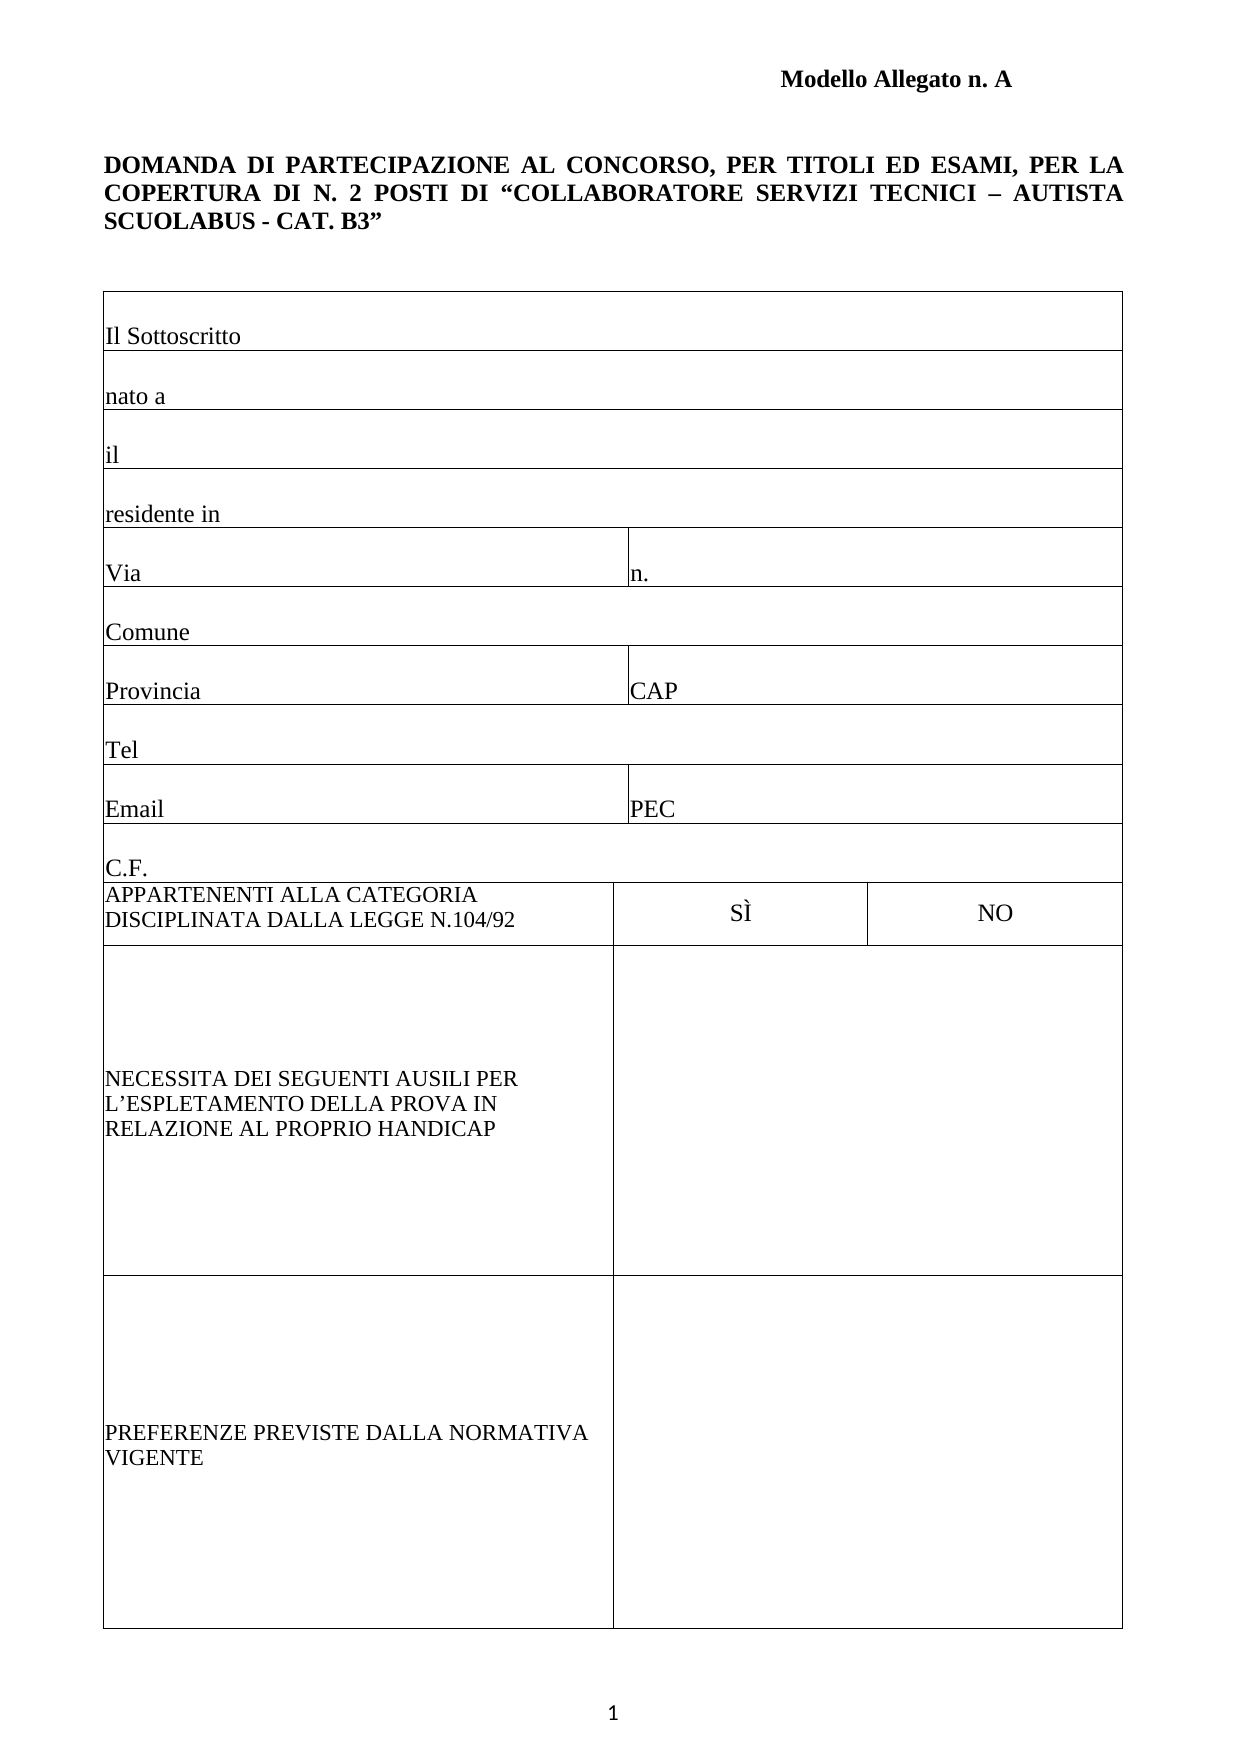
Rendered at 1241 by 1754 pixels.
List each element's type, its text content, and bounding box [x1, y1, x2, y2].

table_cell PEC [629, 765, 1122, 822]
table_cell SÌ [614, 883, 867, 945]
table_cell NO [868, 883, 1122, 945]
table_header Il Sottoscritto [104, 292, 1122, 350]
subtitle Modello Allegato n. A [780, 64, 1122, 93]
table_cell NECESSITA DEI SEGUENTI AUSILI PER L’ESPLETAMENTO DELLA PROVA IN RELAZIONE AL PROPRIO HANDICAP [104, 946, 613, 1275]
table_cell Comune [104, 587, 1122, 645]
text DOMANDA DI PARTECIPAZIONE AL CONCORSO, PER TITOLI ED ESAMI, PER LA COPERTURA DI N. 2 POSTI DI “COLLABORATORE SERVIZI TECNICI – AUTISTA SCUOLABUS - CAT. B3” [103, 151, 1125, 235]
table_cell il [104, 410, 1122, 468]
table_cell Tel [104, 705, 1122, 763]
table_cell Email [104, 765, 628, 822]
table_cell [614, 946, 1122, 1275]
table_cell [614, 1276, 1122, 1628]
table_cell PREFERENZE PREVISTE DALLA NORMATIVA VIGENTE [104, 1276, 613, 1628]
table_cell C.F. [104, 824, 1122, 882]
table_cell Provincia [104, 646, 628, 704]
table_cell n. [629, 528, 1122, 586]
table_cell CAP [629, 646, 1122, 704]
table_cell residente in [104, 469, 1122, 527]
table_cell APPARTENENTI ALLA CATEGORIA DISCIPLINATA DALLA LEGGE N.104/92 [104, 883, 613, 945]
table_cell Via [104, 528, 628, 586]
table_cell nato a [104, 351, 1122, 409]
